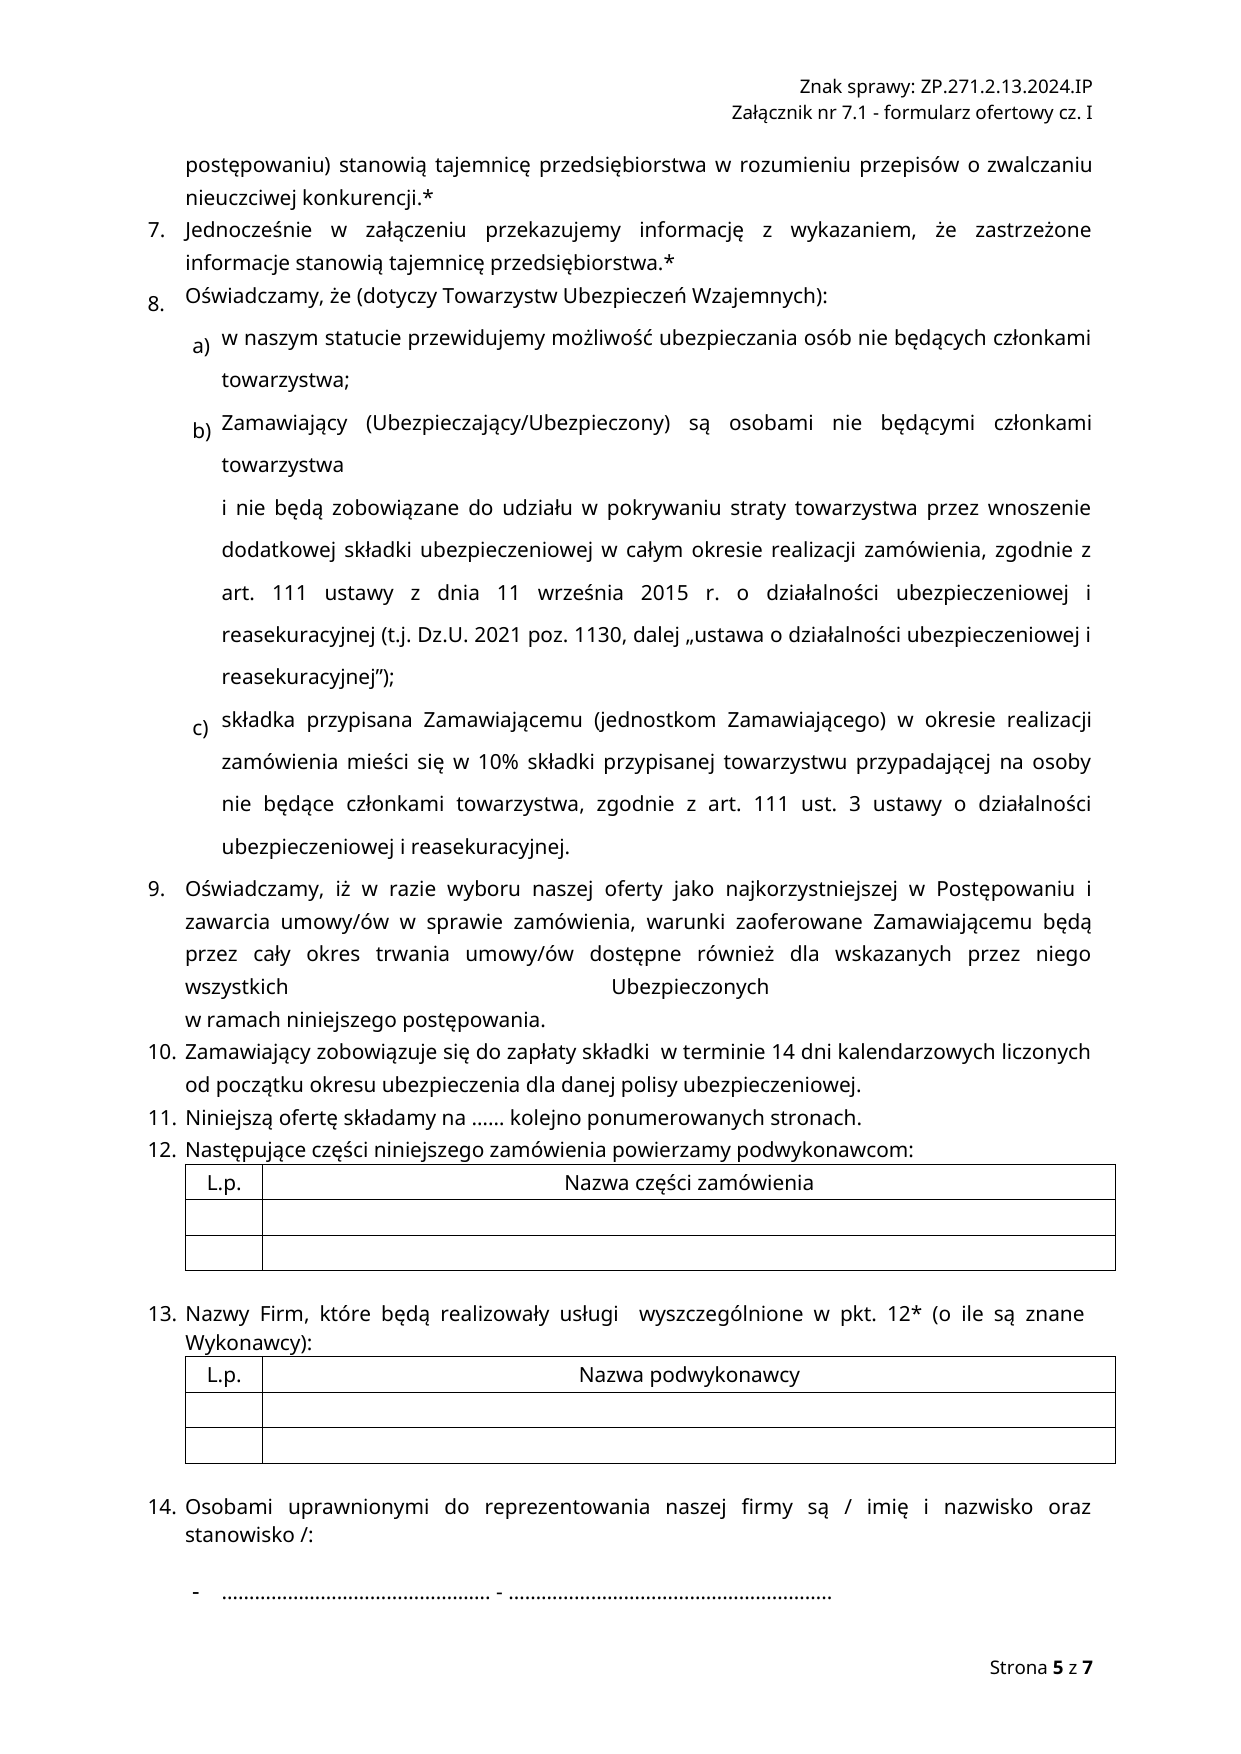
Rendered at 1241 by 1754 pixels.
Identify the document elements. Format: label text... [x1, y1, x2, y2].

list składka przypisana Zamawiającemu (jednostkom Zamawiającego) w okresie realizacji zamówienia mieści się w 10% składki przypisanej towarzystwu przypadającej na osoby nie będące członkami towarzystwa, zgodnie z art. 111 ust. 3 ustawy o działalności ubezpieczeniowej i reasekuracyjnej. [192, 705, 1093, 869]
table_header L.p. [186, 1165, 262, 1199]
list Oświadczamy, iż w razie wyboru naszej oferty jako najkorzystniejszej w Postępowaniu i zawarcia umowy/ów w sprawie zamówienia, warunki zaoferowane Zamawiającemu będą przez cały okres trwania umowy/ów dostępne również dla wskazanych przez niego wszystkich Ubezpieczonych w ramach niniejszego postępowania. [148, 874, 1093, 1033]
table_header L.p. [186, 1357, 262, 1392]
table_header Nazwa części zamówienia [263, 1165, 1115, 1199]
list Oświadczamy, że (dotyczy Towarzystw Ubezpieczeń Wzajemnych): [147, 281, 1093, 318]
list Nazwy Firm, które będą realizowały usługi wyszczególnione w pkt. 12* (o ile są znane Wykonawcy): [148, 1299, 1085, 1356]
table_cell [263, 1236, 1115, 1270]
table_cell [186, 1393, 262, 1427]
list Jednocześnie w załączeniu przekazujemy informację z wykazaniem, że zastrzeżone informacje stanowią tajemnicę przedsiębiorstwa.* [148, 216, 1093, 277]
table_cell [186, 1200, 262, 1234]
list Niniejszą ofertę składamy na …… kolejno ponumerowanych stronach. [148, 1103, 1093, 1131]
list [148, 150, 1093, 211]
table_cell [263, 1200, 1115, 1234]
list Zamawiający (Ubezpieczający/Ubezpieczony) są osobami nie będącymi członkami towarzystwa i nie będą zobowiązane do udziału w pokrywaniu straty towarzystwa przez wnoszenie dodatkowej składki ubezpieczeniowej w całym okresie realizacji zamówienia, zgodnie z art. 111 ustawy z dnia 11 września 2015 r. o działalności ubezpieczeniowej i reasekuracyjnej (t.j. Dz.U. 2021 poz. 1130, dalej „ustawa o działalności ubezpieczeniowej i reasekuracyjnej”); [192, 408, 1093, 699]
table_header Nazwa podwykonawcy [263, 1357, 1115, 1392]
list Następujące części niniejszego zamówienia powierzamy podwykonawcom: [147, 1135, 1093, 1164]
list Zamawiający zobowiązuje się do zapłaty składki w terminie 14 dni kalendarzowych liczonych od początku okresu ubezpieczenia dla danej polisy ubezpieczeniowej. [147, 1037, 1093, 1098]
table_cell [186, 1428, 262, 1462]
list w naszym statucie przewidujemy możliwość ubezpieczania osób nie będących członkami towarzystwa; [192, 323, 1093, 402]
table_cell [186, 1236, 262, 1270]
table_cell [263, 1393, 1115, 1427]
list Osobami uprawnionymi do reprezentowania naszej firmy są / imię i nazwisko oraz stanowisko /: [147, 1492, 1093, 1549]
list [192, 1577, 1093, 1606]
table_cell [263, 1428, 1115, 1462]
